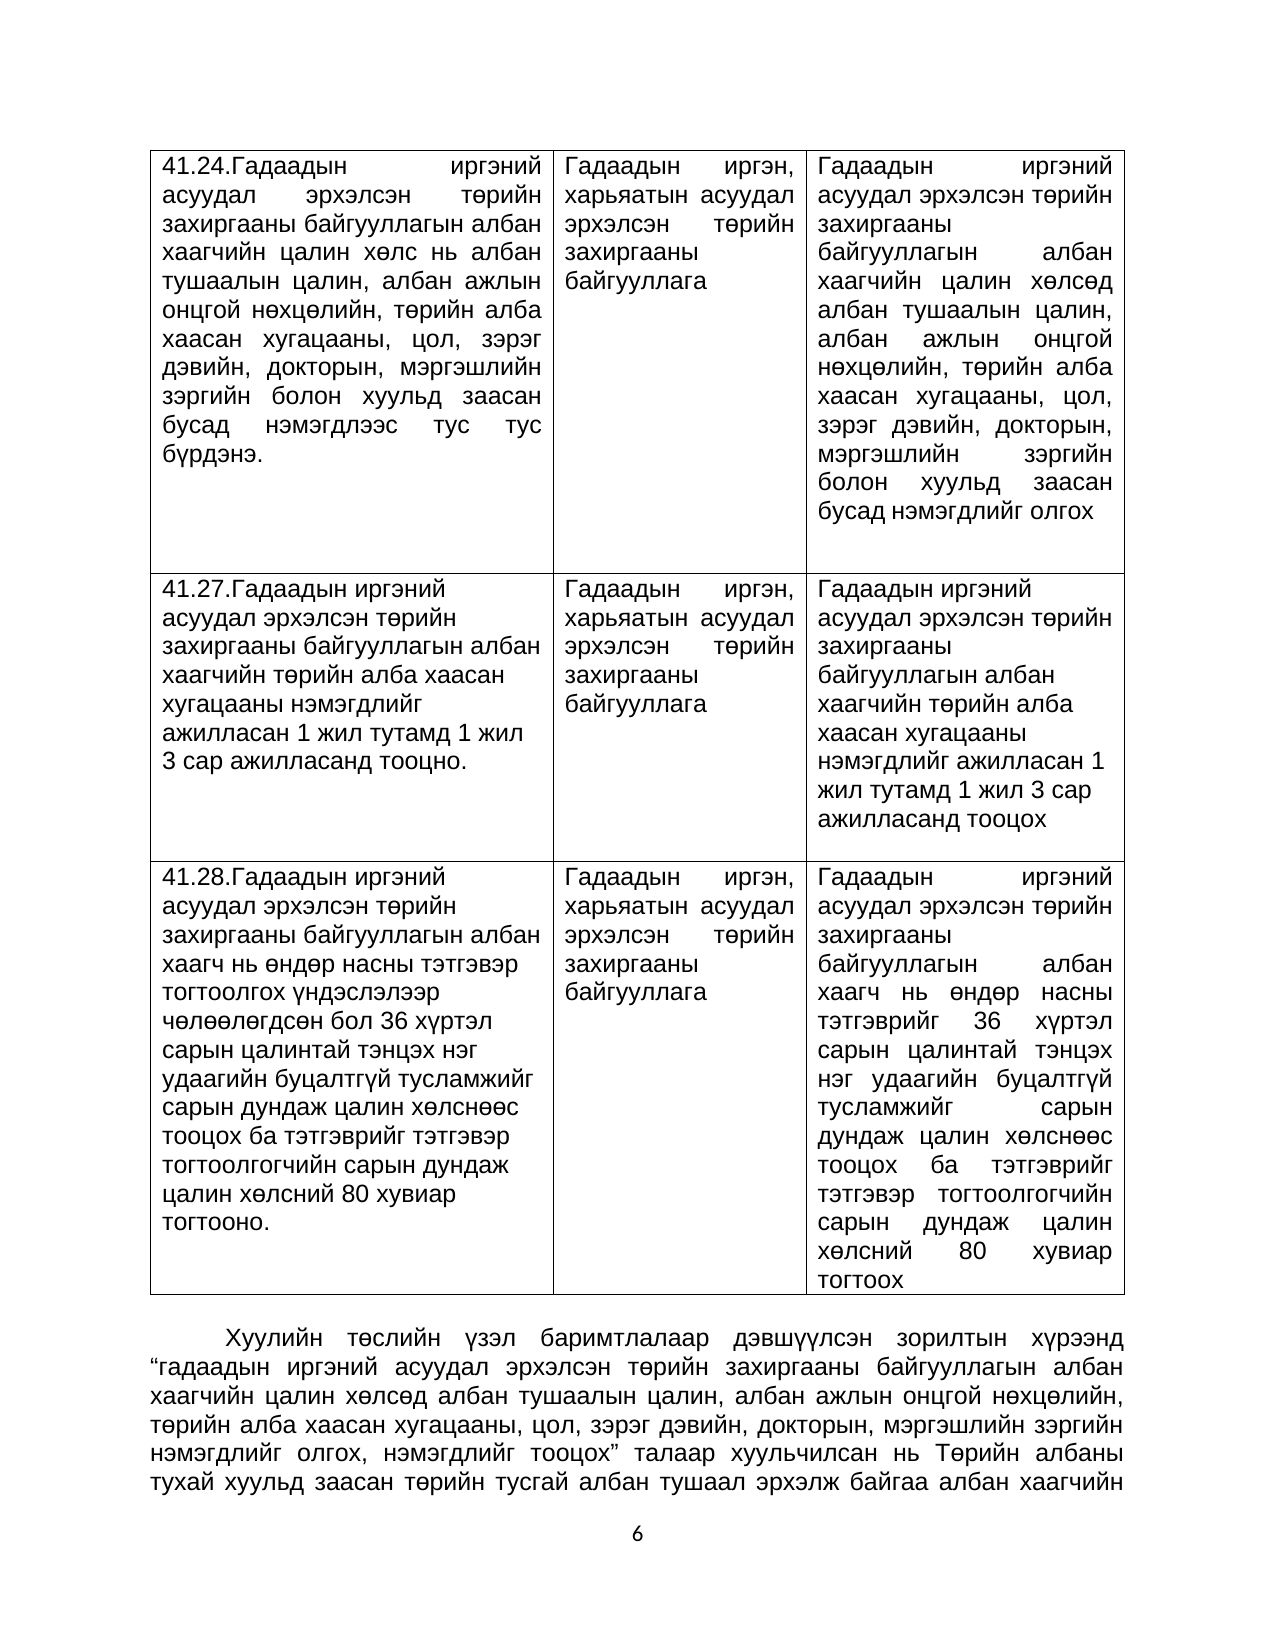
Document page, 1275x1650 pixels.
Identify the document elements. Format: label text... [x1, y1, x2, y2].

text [150, 1323, 1124, 1496]
table_cell Гадаадын иргэний асуудал эрхэлсэн төрийн захиргааны байгууллагын албан хаагч нь өндөр насны тэтгэврийг 36 хүртэл сарын цалинтай тэнцэх нэг удаагийн буцалтгүй тусламжийг сарын дундаж цалин хөлснөөс тооцох ба тэтгэврийг тэтгэвэр тогтоолгогчийн сарын дундаж цалин хөлсний 80 хувиар тогтоох [807, 862, 1124, 1293]
table_cell 41.27.Гадаадын иргэний асуудал эрхэлсэн төрийн захиргааны байгууллагын албан хаагчийн төрийн алба хаасан хугацааны нэмэгдлийг ажилласан 1 жил тутамд 1 жил 3 сар ажилласанд тооцно. [151, 574, 553, 861]
table_cell Гадаадын иргэний асуудал эрхэлсэн төрийн захиргааны байгууллагын албан хаагчийн төрийн алба хаасан хугацааны нэмэгдлийг ажилласан 1 жил тутамд 1 жил 3 сар ажилласанд тооцох [807, 574, 1124, 861]
table_cell Гадаадын иргэний асуудал эрхэлсэн төрийн захиргааны байгууллагын албан хаагчийн цалин хөлсөд албан тушаалын цалин, албан ажлын онцгой нөхцөлийн, төрийн алба хаасан хугацааны, цол, зэрэг дэвийн, докторын, мэргэшлийн зэргийн болон хуульд заасан бусад нэмэгдлийг олгох [807, 151, 1124, 573]
table_cell 41.24.Гадаадын иргэний асуудал эрхэлсэн төрийн захиргааны байгууллагын албан хаагчийн цалин хөлс нь албан тушаалын цалин, албан ажлын онцгой нөхцөлийн, төрийн алба хаасан хугацааны, цол, зэрэг дэвийн, докторын, мэргэшлийн зэргийн болон хуульд заасан бусад нэмэгдлээс тус тус бүрдэнэ. [151, 151, 553, 573]
table_cell Гадаадын иргэн, харьяатын асуудал эрхэлсэн төрийн захиргааны байгууллага [554, 862, 806, 1293]
table_cell Гадаадын иргэн, харьяатын асуудал эрхэлсэн төрийн захиргааны байгууллага [554, 151, 806, 573]
table_cell 41.28.Гадаадын иргэний асуудал эрхэлсэн төрийн захиргааны байгууллагын албан хаагч нь өндөр насны тэтгэвэр тогтоолгох үндэслэлээр чөлөөлөгдсөн бол 36 хүртэл сарын цалинтай тэнцэх нэг удаагийн буцалтгүй тусламжийг сарын дундаж цалин хөлснөөс тооцох ба тэтгэврийг тэтгэвэр тогтоолгогчийн сарын дундаж цалин хөлсний 80 хувиар тогтооно. [151, 862, 553, 1293]
table_cell Гадаадын иргэн, харьяатын асуудал эрхэлсэн төрийн захиргааны байгууллага [554, 574, 806, 861]
